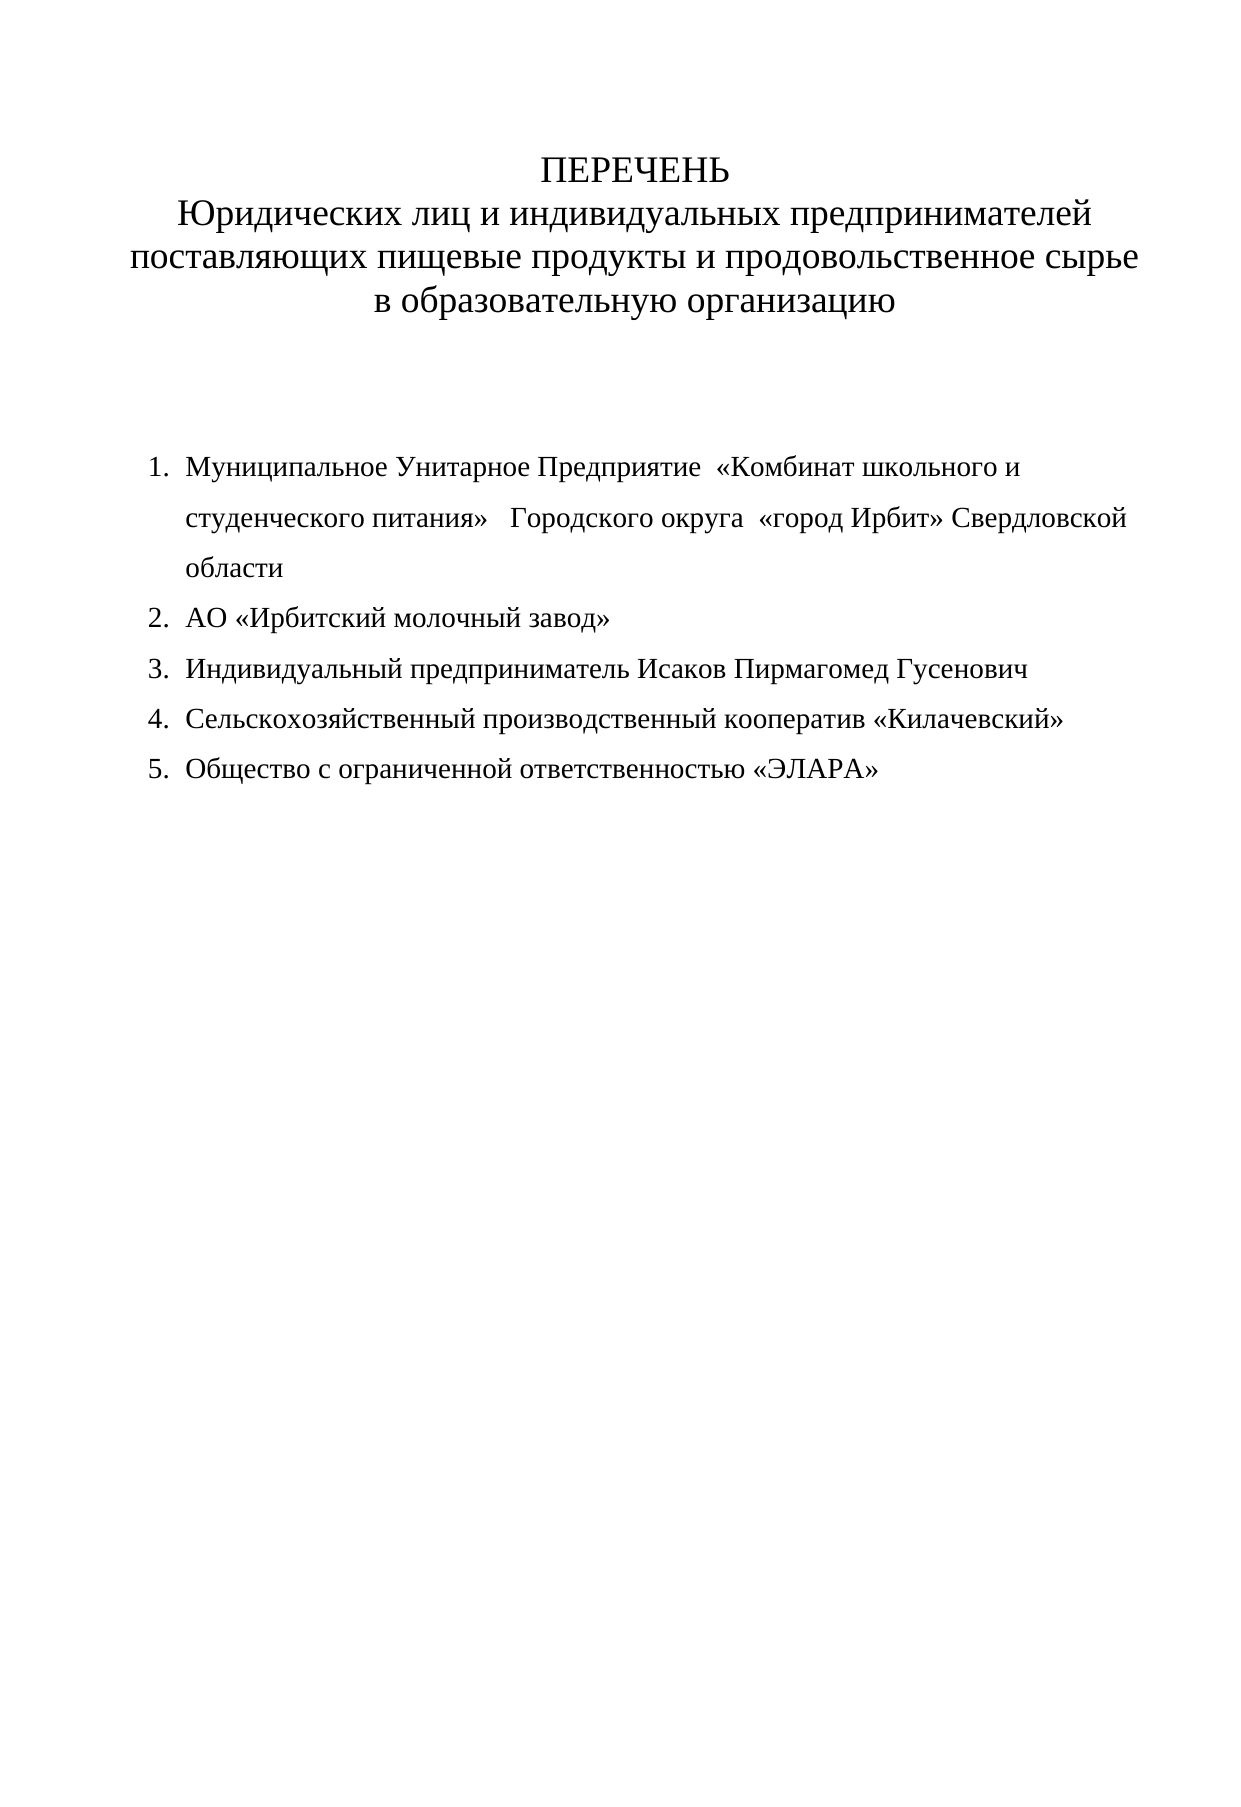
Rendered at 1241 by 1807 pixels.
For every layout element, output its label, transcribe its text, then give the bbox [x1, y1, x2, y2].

list Общество с ограниченной ответственностью «ЭЛАРА» [148, 751, 1152, 785]
list Индивидуальный предприниматель Исаков Пирмагомед Гусенович [148, 651, 1152, 684]
list АО «Ирбитский молочный завод» [148, 601, 1152, 634]
text Юридических лиц и индивидуальных предпринимателей поставляющих пищевые продукты и продовольственное сырье в образовательную организацию [118, 191, 1152, 320]
list Муниципальное Унитарное Предприятие «Комбинат школьного и студенческого питания» Городского округа «город Ирбит» Свердловской области [148, 449, 1152, 584]
text ПЕРЕЧЕНЬ [118, 148, 1152, 191]
list Сельскохозяйственный производственный кооператив «Килачевский» [148, 701, 1152, 735]
